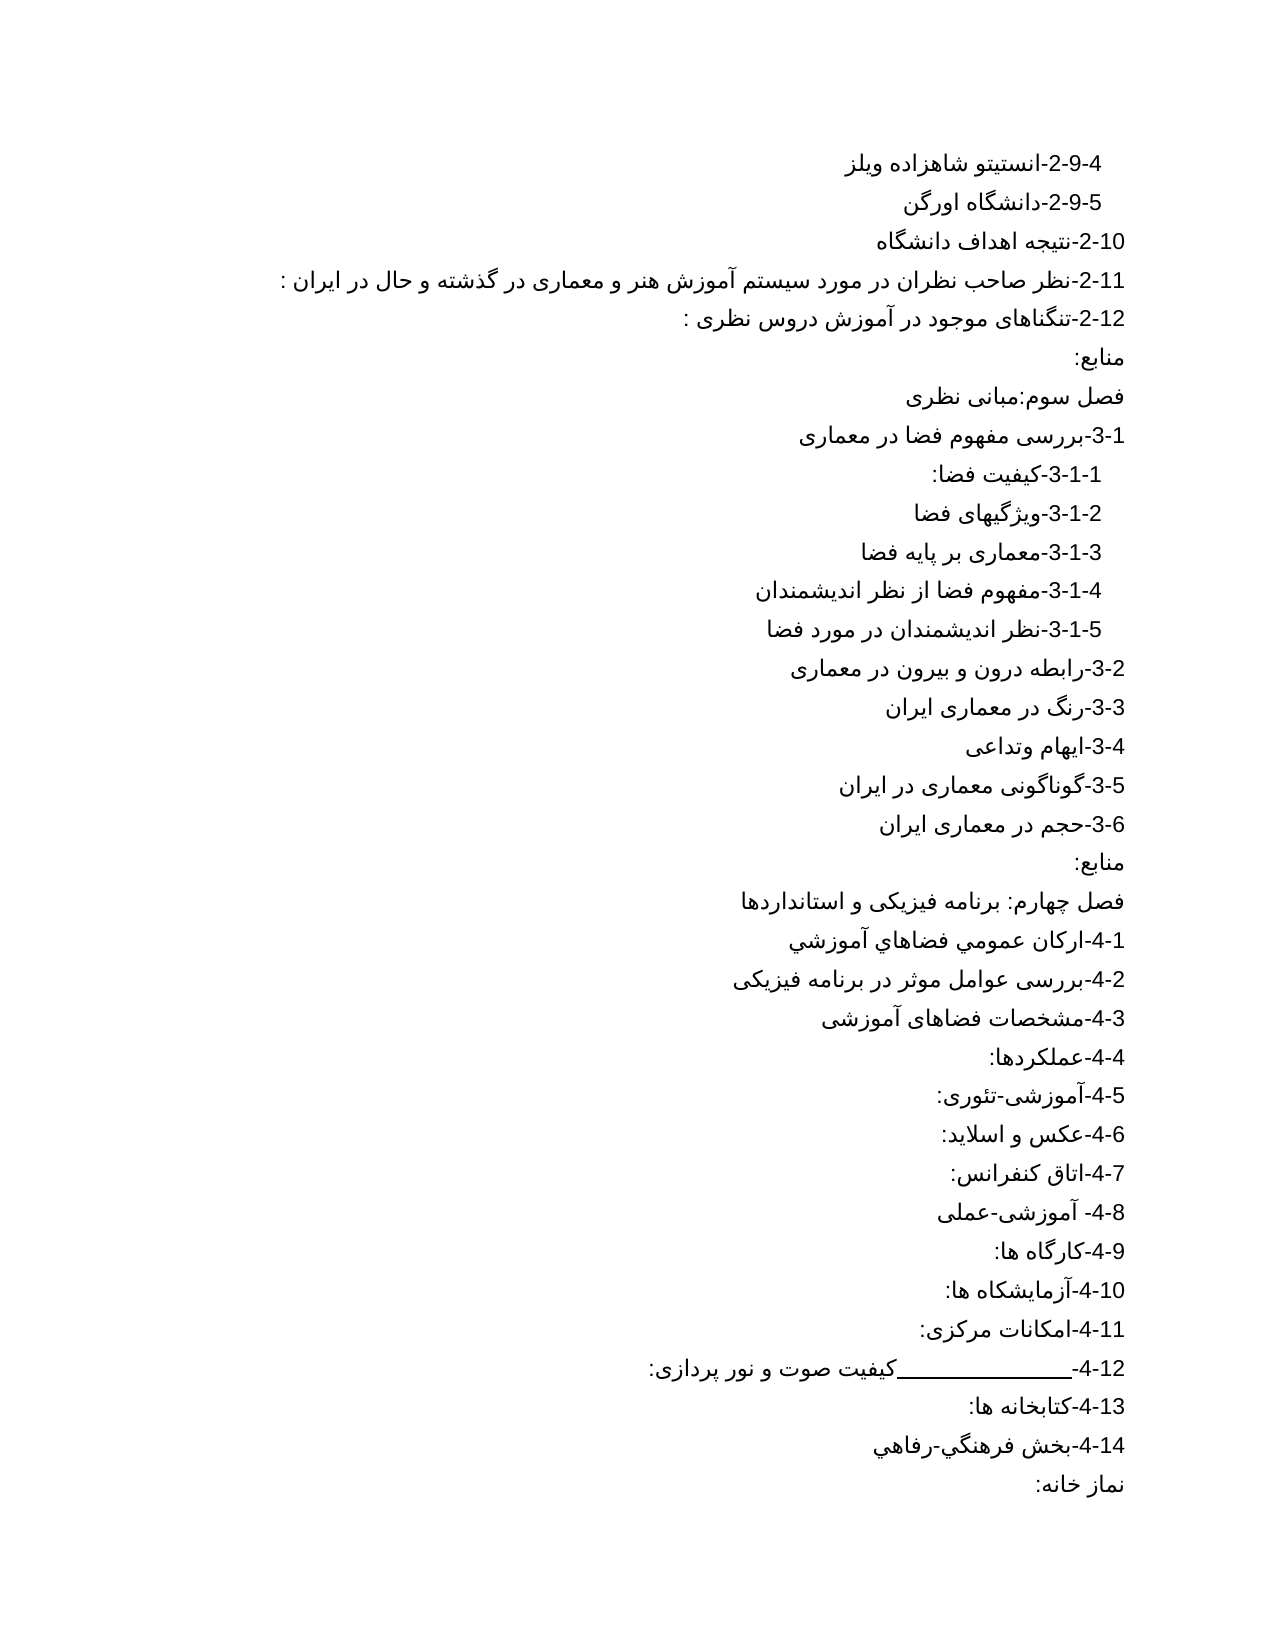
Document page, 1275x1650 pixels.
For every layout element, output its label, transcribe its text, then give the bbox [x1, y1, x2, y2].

text 4-13-کتابخانه ها: 106 [150, 1393, 1125, 1420]
text 4-5-آموزشی-تئوری: 97 [150, 1082, 1125, 1109]
text 3-1-2-ویژگیهای فضا 68 [150, 500, 1102, 526]
text 4-7-اتاق کنفرانس: 100 [150, 1160, 1125, 1187]
text منابع: 90 [150, 849, 1125, 876]
text 3-1-4-مفهوم فضا از نظر اندیشمندان 72 [150, 577, 1102, 604]
text 3-2-رابطه درون و بیرون در معماری 78 [150, 655, 1125, 681]
text فصل سوم:مبانی نظری 64 [150, 383, 1125, 409]
text 2-9-4-انستیتو شاهزاده ویلز 52 [150, 150, 1102, 176]
text 2-9-5-دانشگاه اورگن 52 [150, 189, 1102, 215]
text 3-1-بررسی مفهوم فضا در معماری 64 [150, 422, 1125, 448]
text 4-11-امکانات مرکزی: 105 [150, 1316, 1125, 1342]
text 4-3-مشخصات فضاهای آموزشی 94 [150, 1005, 1125, 1031]
text 2-12-تنگناهای موجود در آموزش دروس نظری : 62 [150, 305, 1125, 332]
text 4-6-عکس و اسلاید: 99 [150, 1121, 1125, 1148]
text 3-1-1-کیفیت فضا: 64 [150, 461, 1102, 487]
text 4-9-کارگاه ها: 102 [150, 1238, 1125, 1264]
text 4-8- آموزشی-عملی 100 [150, 1199, 1125, 1225]
text 3-6-حجم در معماری ایران 89 [150, 811, 1125, 837]
text 4-12- کیفیت صوت و نور پردازی: 106 [150, 1354, 1125, 1381]
text نماز خانه: 109 [150, 1471, 1125, 1497]
text 4-10-آزمايشكاه ها: 104 [150, 1277, 1125, 1303]
text 4-1-اركان عمومي فضاهاي آموزشي 91 [150, 927, 1125, 953]
text 3-1-3-معماری بر پایه فضا 71 [150, 538, 1102, 565]
text 3-3-رنگ در معماری ایران 85 [150, 694, 1125, 720]
text فصل چهارم: برنامه فیزیکی و استانداردها 91 [150, 888, 1125, 914]
text 3-5-گوناگونی معماری در ایران 88 [150, 772, 1125, 798]
text 4-2-بررسی عوامل موثر در برنامه فیزیکی 91 [150, 966, 1125, 992]
text 3-4-ایهام وتداعی 87 [150, 733, 1125, 759]
text 4-4-عملکردها: 97 [150, 1044, 1125, 1070]
text 2-10-نتیجه اهداف دانشگاه 53 [150, 228, 1125, 254]
text 2-11-نظر صاحب نظران در مورد سیستم آموزش هنر و معماری در گذشته و حال در ایران : 56 [150, 267, 1125, 293]
text 3-1-5-نظر اندیشمندان در مورد فضا 76 [150, 616, 1102, 643]
text 4-14-بخش فرهنگي-رفاهي 107 [150, 1432, 1125, 1458]
text منابع: 63 [150, 344, 1125, 371]
